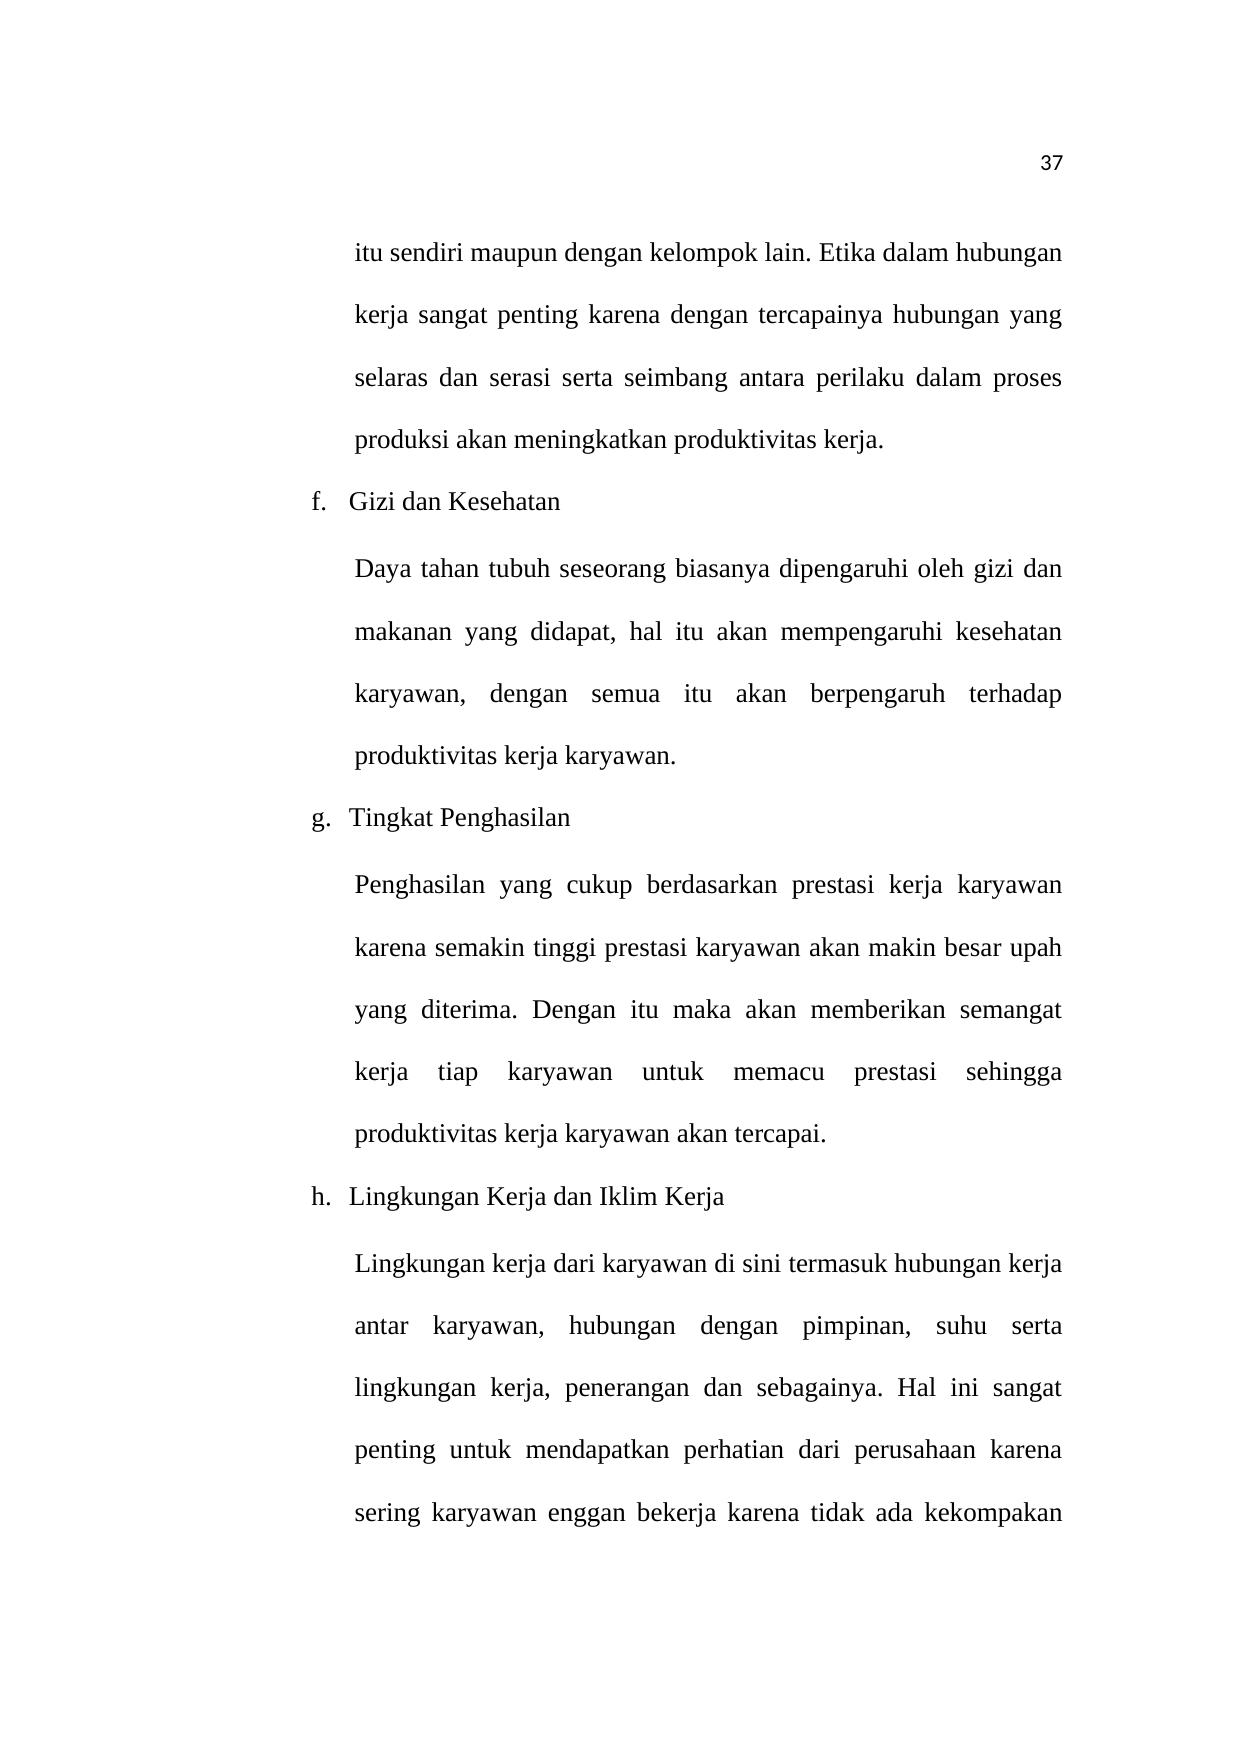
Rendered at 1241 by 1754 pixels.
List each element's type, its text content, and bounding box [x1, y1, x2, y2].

list Lingkungan Kerja dan Iklim Kerja [311, 1180, 1063, 1211]
list Gizi dan Kesehatan [311, 485, 1063, 517]
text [354, 236, 1063, 454]
text Daya tahan tubuh seseorang biasanya dipengaruhi oleh gizi dan makanan yang didapat, hal itu akan mempengaruhi kesehatan karyawan, dengan semua itu akan berpengaruh terhadap produktivitas kerja karyawan. [354, 552, 1063, 770]
text Penghasilan yang cukup berdasarkan prestasi kerja karyawan karena semakin tinggi prestasi karyawan akan makin besar upah yang diterima. Dengan itu maka akan memberikan semangat kerja tiap karyawan untuk memacu prestasi sehingga produktivitas kerja karyawan akan tercapai. [354, 868, 1063, 1149]
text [354, 1247, 1063, 1527]
list Tingkat Penghasilan [311, 801, 1063, 833]
